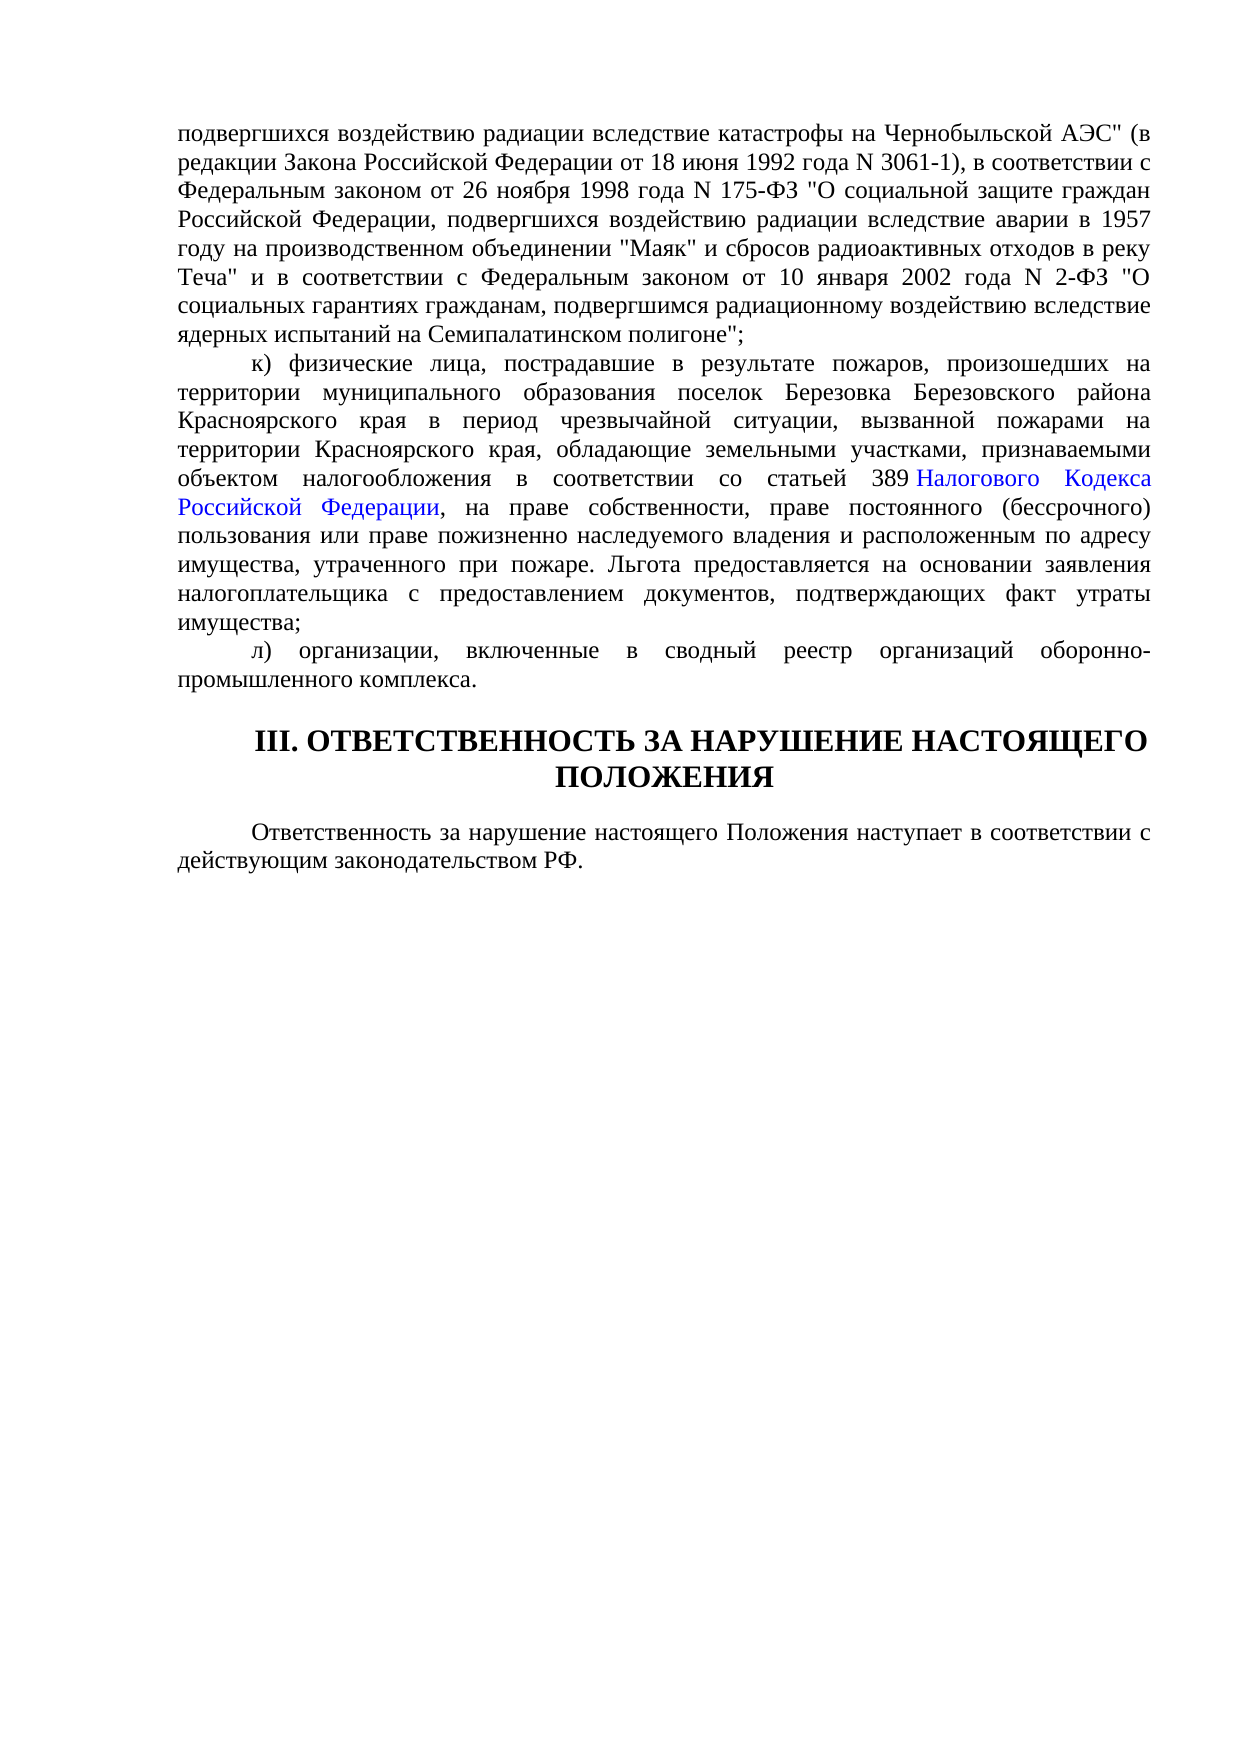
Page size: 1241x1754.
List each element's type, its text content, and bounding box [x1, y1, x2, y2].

text Ответственность за нарушение настоящего Положения наступает в соответствии с действующим законодательством РФ. [177, 817, 1152, 874]
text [177, 118, 1152, 348]
text к) физические лица, пострадавшие в результате пожаров, произошедших на территории муниципального образования поселок Березовка Березовского района Красноярского края в период чрезвычайной ситуации, вызванной пожарами на территории Красноярского края, обладающие земельными участками, признаваемыми объектом налогообложения в соответствии со статьей 389 Налогового Кодекса Российской Федерации, на праве собственности, праве постоянного (бессрочного) пользования или праве пожизненно наследуемого владения и расположенным по адресу имущества, утраченного при пожаре. Льгота предоставляется на основании заявления налогоплательщика с предоставлением документов, подтверждающих факт утраты имущества; [177, 348, 1152, 636]
text л) организации, включенные в сводный реестр организаций оборонно-промышленного комплекса. [177, 636, 1152, 693]
text III. ОТВЕТСТВЕННОСТЬ ЗА НАРУШЕНИЕ НАСТОЯЩЕГО ПОЛОЖЕНИЯ [177, 722, 1152, 794]
